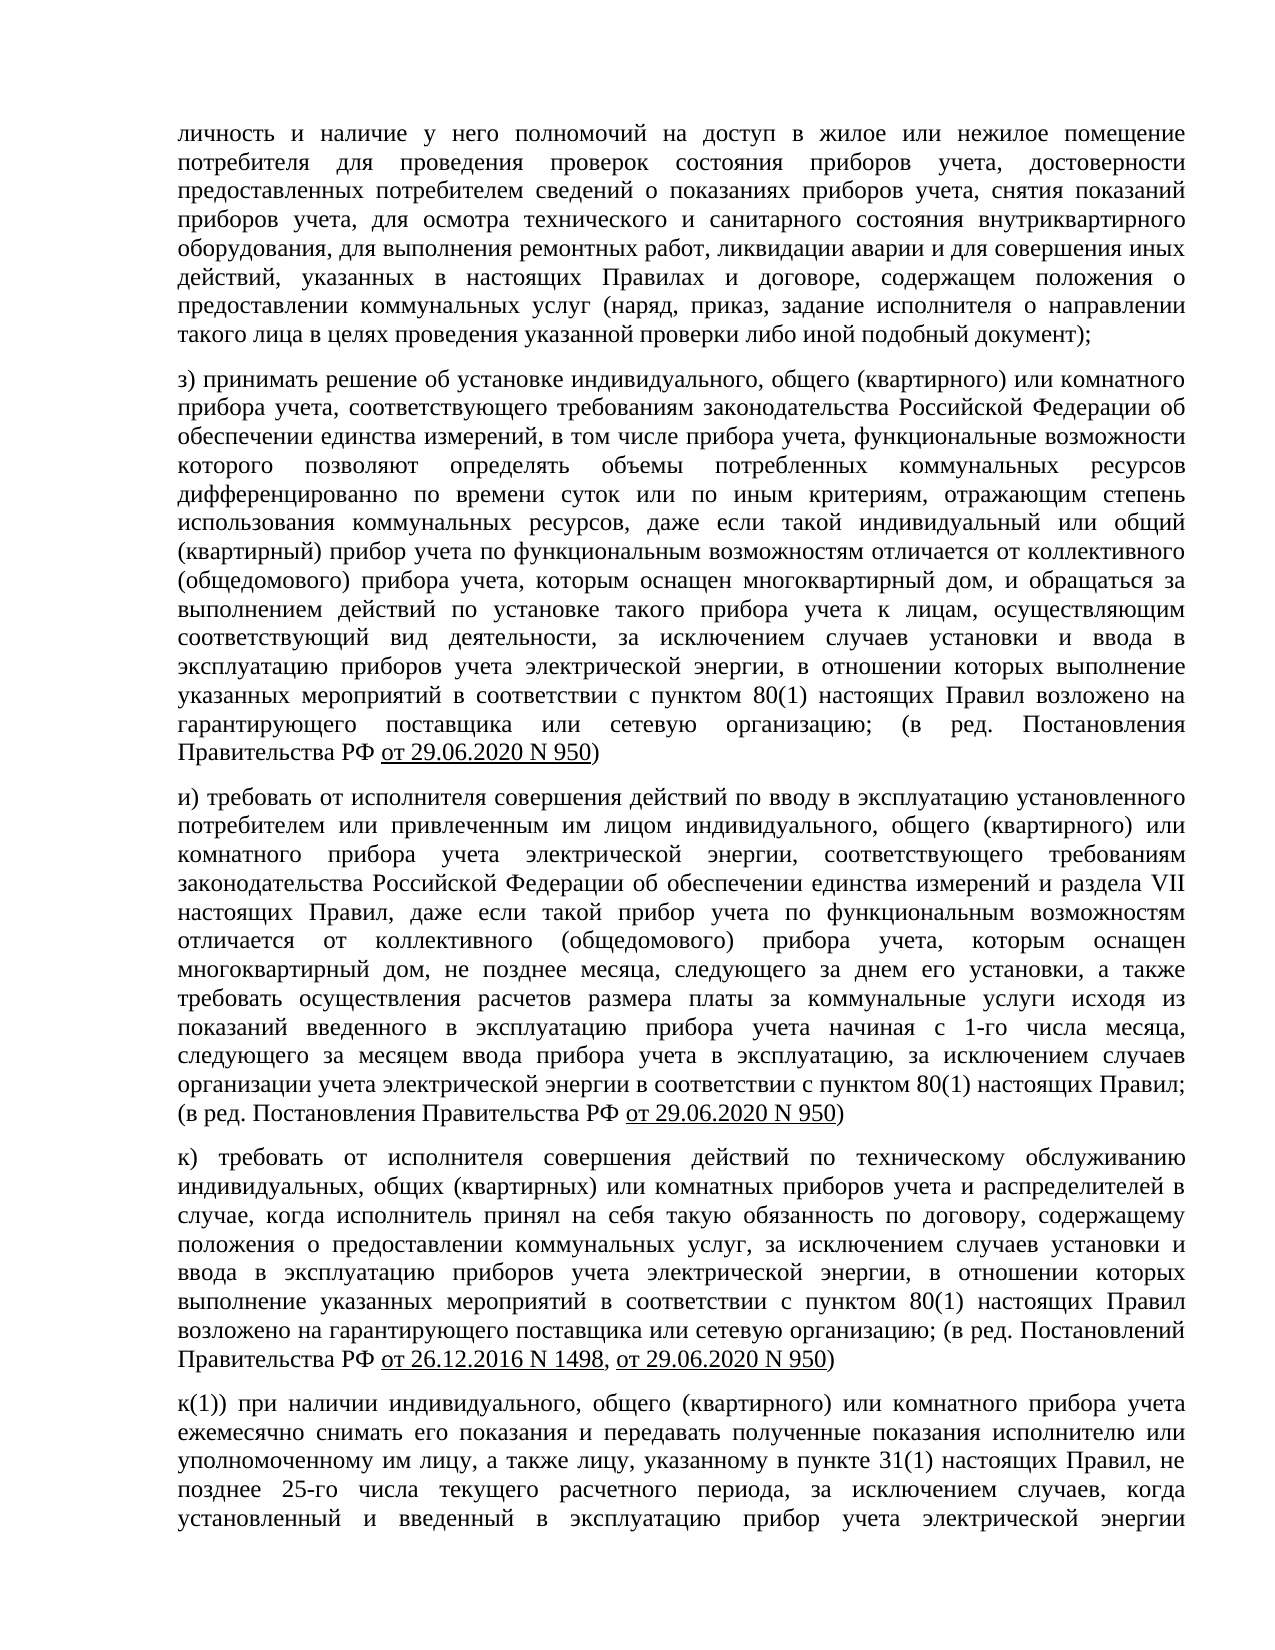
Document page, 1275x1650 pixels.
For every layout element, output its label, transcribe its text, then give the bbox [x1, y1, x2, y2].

text и) требовать от исполнителя совершения действий по вводу в эксплуатацию установленного потребителем или привлеченным им лицом индивидуального, общего (квартирного) или комнатного прибора учета электрической энергии, соответствующего требованиям законодательства Российской Федерации об обеспечении единства измерений и раздела VII настоящих Правил, даже если такой прибор учета по функциональным возможностям отличается от коллективного (общедомового) прибора учета, которым оснащен многоквартирный дом, не позднее месяца, следующего за днем его установки, а также требовать осуществления расчетов размера платы за коммунальные услуги исходя из показаний введенного в эксплуатацию прибора учета начиная с 1-го числа месяца, следующего за месяцем ввода прибора учета в эксплуатацию, за исключением случаев организации учета электрической энергии в соответствии с пунктом 80(1) настоящих Правил; (в ред. Постановления Правительства РФ от 29.06.2020 N 950) [177, 782, 1186, 1127]
text к) требовать от исполнителя совершения действий по техническому обслуживанию индивидуальных, общих (квартирных) или комнатных приборов учета и распределителей в случае, когда исполнитель принял на себя такую обязанность по договору, содержащему положения о предоставлении коммунальных услуг, за исключением случаев установки и ввода в эксплуатацию приборов учета электрической энергии, в отношении которых выполнение указанных мероприятий в соответствии с пунктом 80(1) настоящих Правил возложено на гарантирующего поставщика или сетевую организацию; (в ред. Постановлений Правительства РФ от 26.12.2016 N 1498, от 29.06.2020 N 950) [177, 1142, 1186, 1372]
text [177, 1388, 1186, 1532]
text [177, 118, 1186, 348]
text з) принимать решение об установке индивидуального, общего (квартирного) или комнатного прибора учета, соответствующего требованиям законодательства Российской Федерации об обеспечении единства измерений, в том числе прибора учета, функциональные возможности которого позволяют определять объемы потребленных коммунальных ресурсов дифференцированно по времени суток или по иным критериям, отражающим степень использования коммунальных ресурсов, даже если такой индивидуальный или общий (квартирный) прибор учета по функциональным возможностям отличается от коллективного (общедомового) прибора учета, которым оснащен многоквартирный дом, и обращаться за выполнением действий по установке такого прибора учета к лицам, осуществляющим соответствующий вид деятельности, за исключением случаев установки и ввода в эксплуатацию приборов учета электрической энергии, в отношении которых выполнение указанных мероприятий в соответствии с пунктом 80(1) настоящих Правил возложено на гарантирующего поставщика или сетевую организацию; (в ред. Постановления Правительства РФ от 29.06.2020 N 950) [177, 364, 1186, 766]
